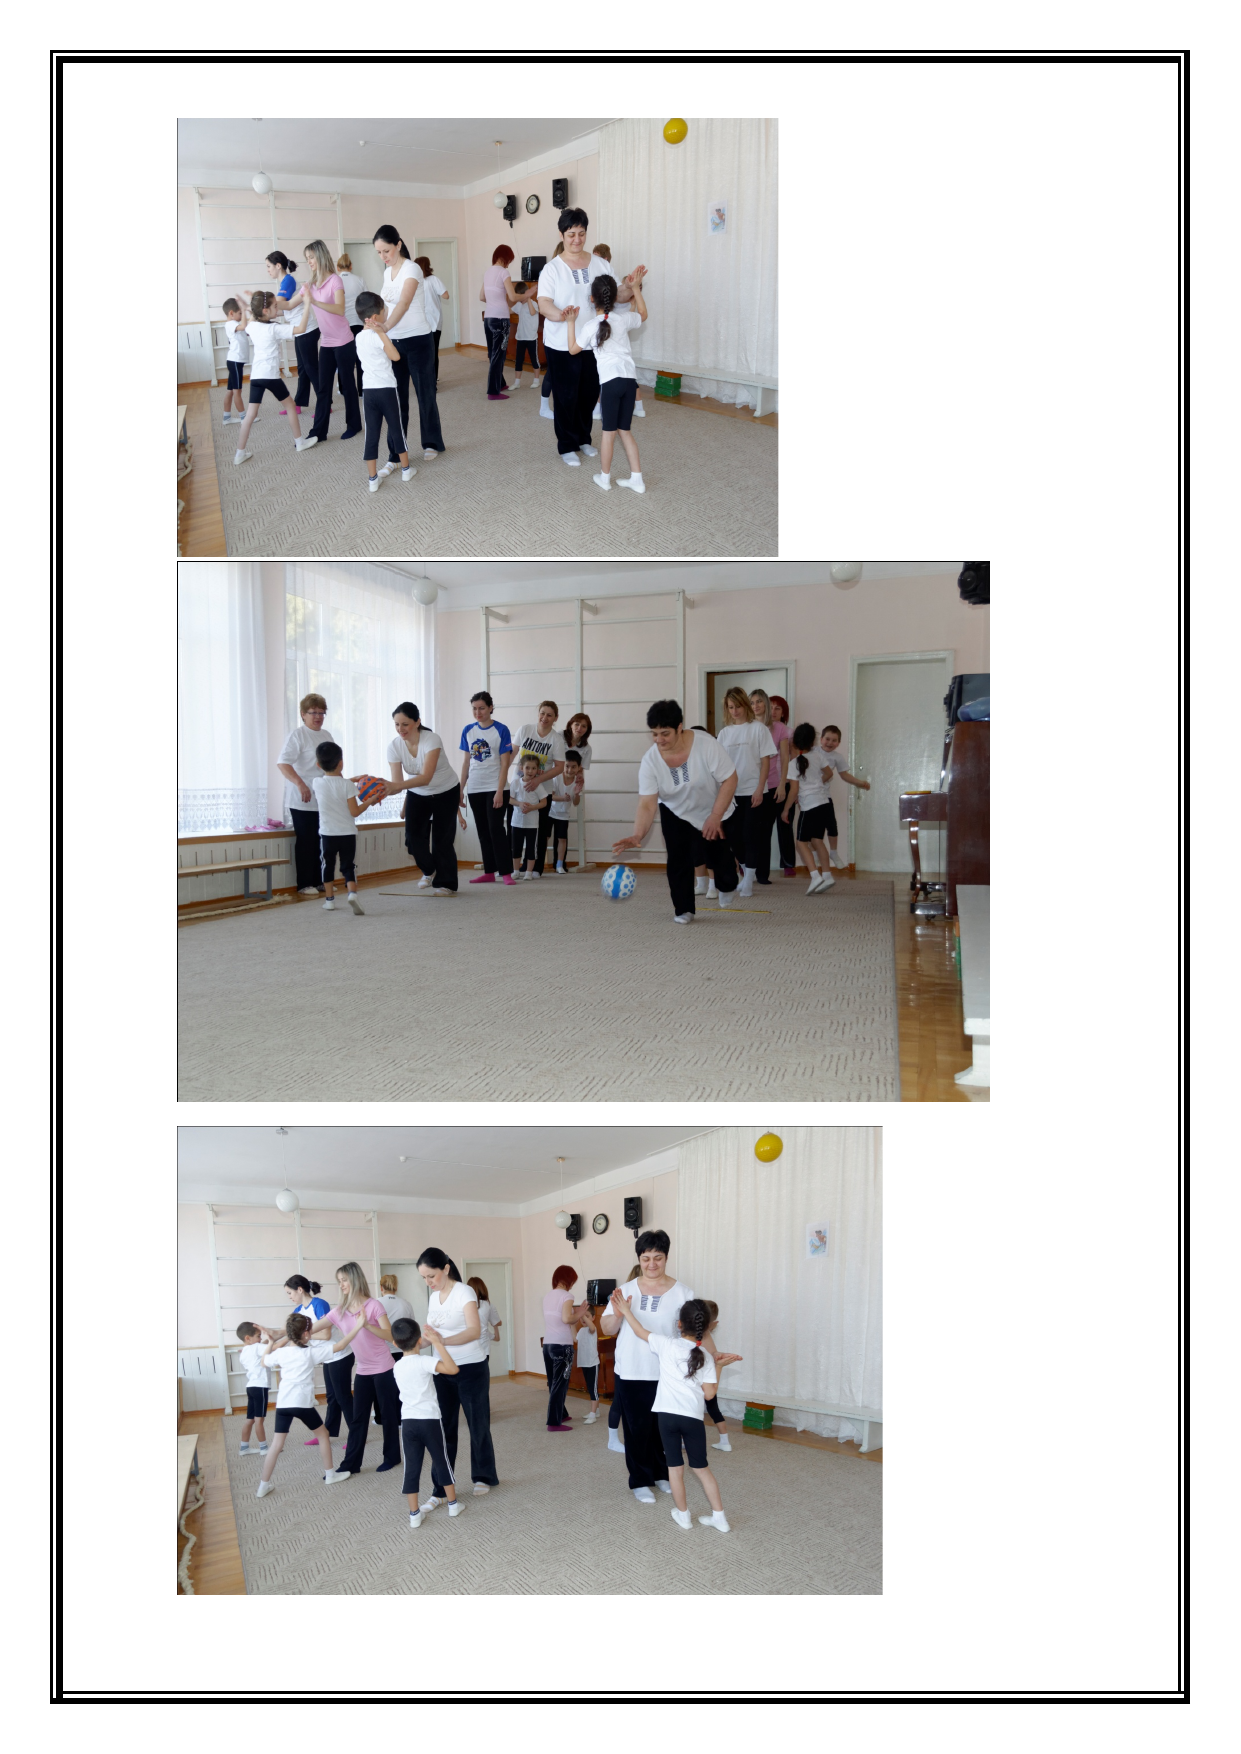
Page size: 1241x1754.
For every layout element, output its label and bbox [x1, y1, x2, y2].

picture [177, 118, 779, 557]
picture [177, 561, 990, 1102]
picture [177, 1126, 883, 1595]
